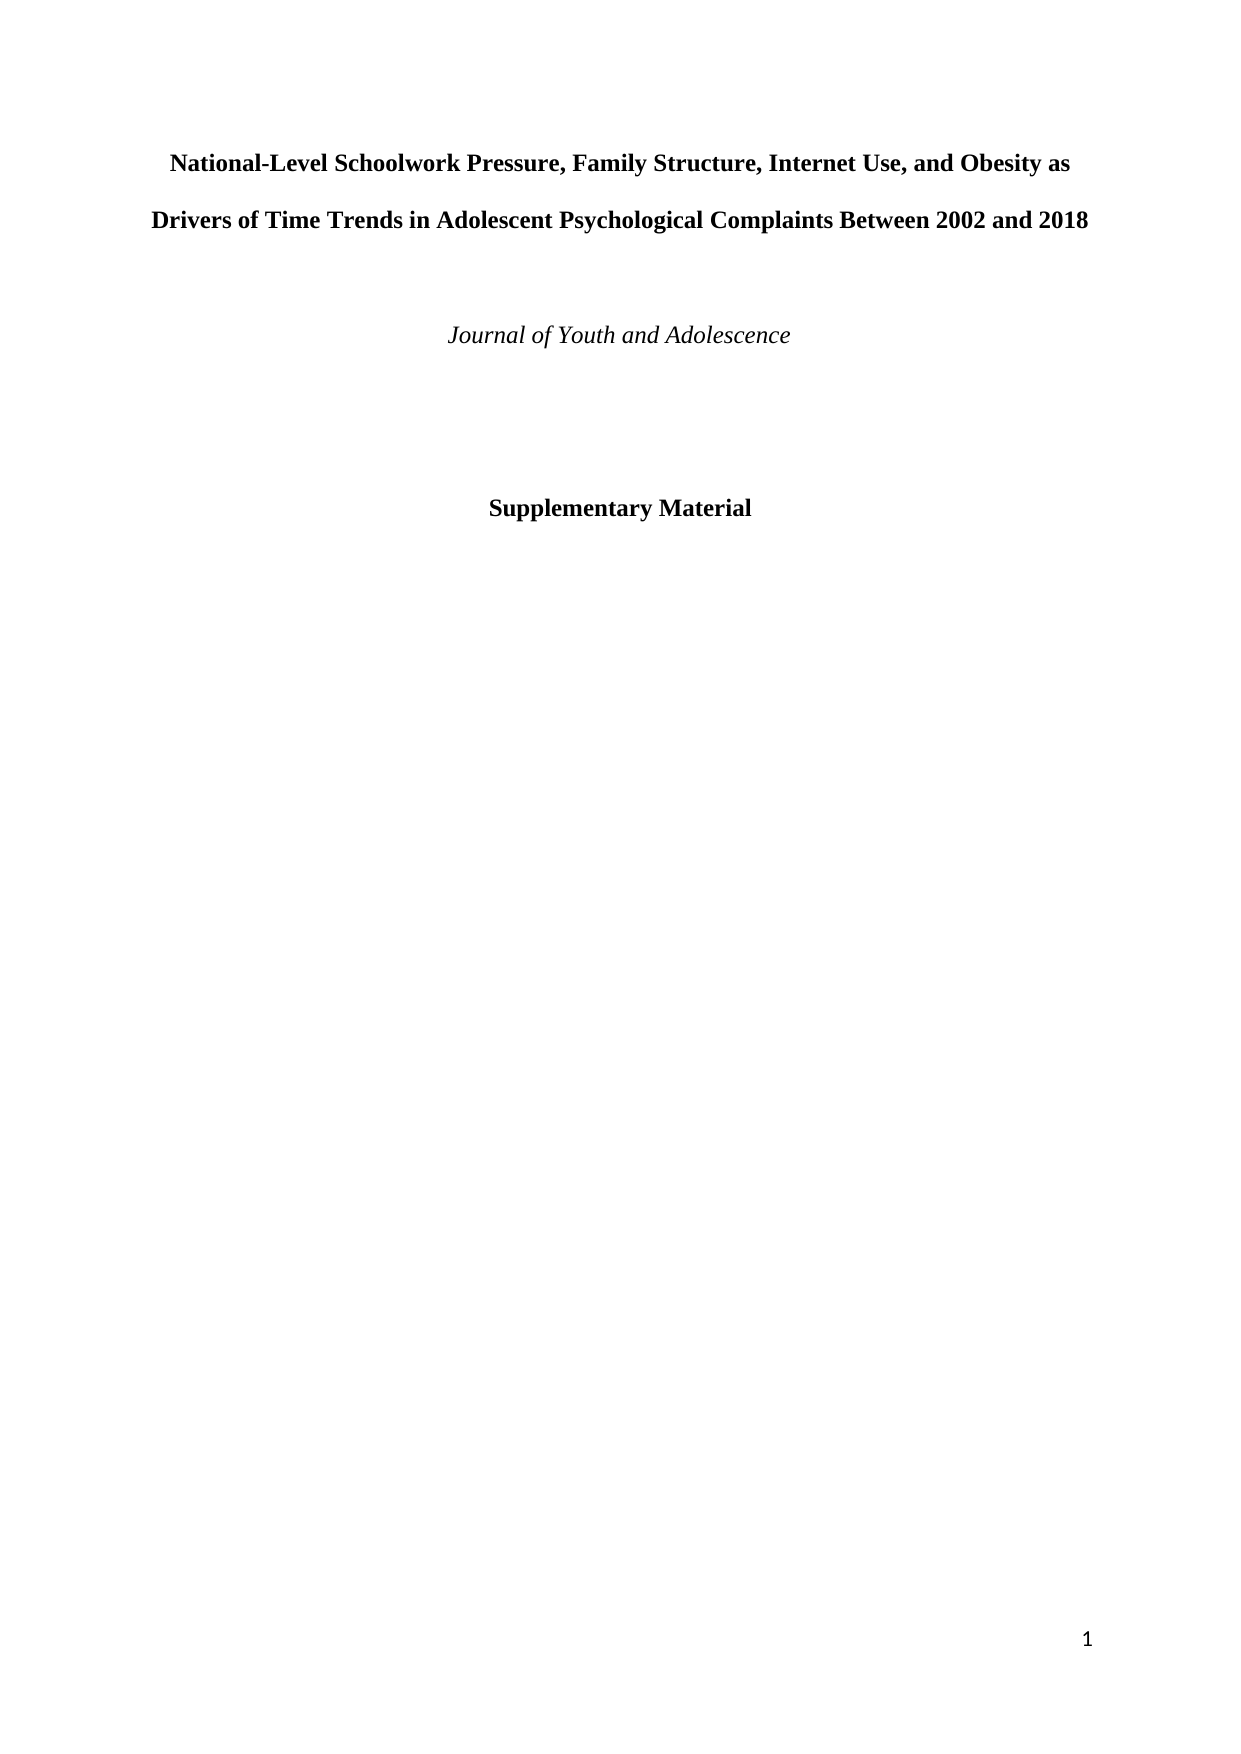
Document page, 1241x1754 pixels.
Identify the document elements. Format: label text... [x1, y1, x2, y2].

text Journal of Youth and Adolescence [148, 320, 1093, 349]
text National-Level Schoolwork Pressure, Family Structure, Internet Use, and Obesity as Drivers of Time Trends in Adolescent Psychological Complaints Between 2002 and 2018 [148, 148, 1093, 234]
subtitle Supplementary Material [148, 493, 1093, 521]
